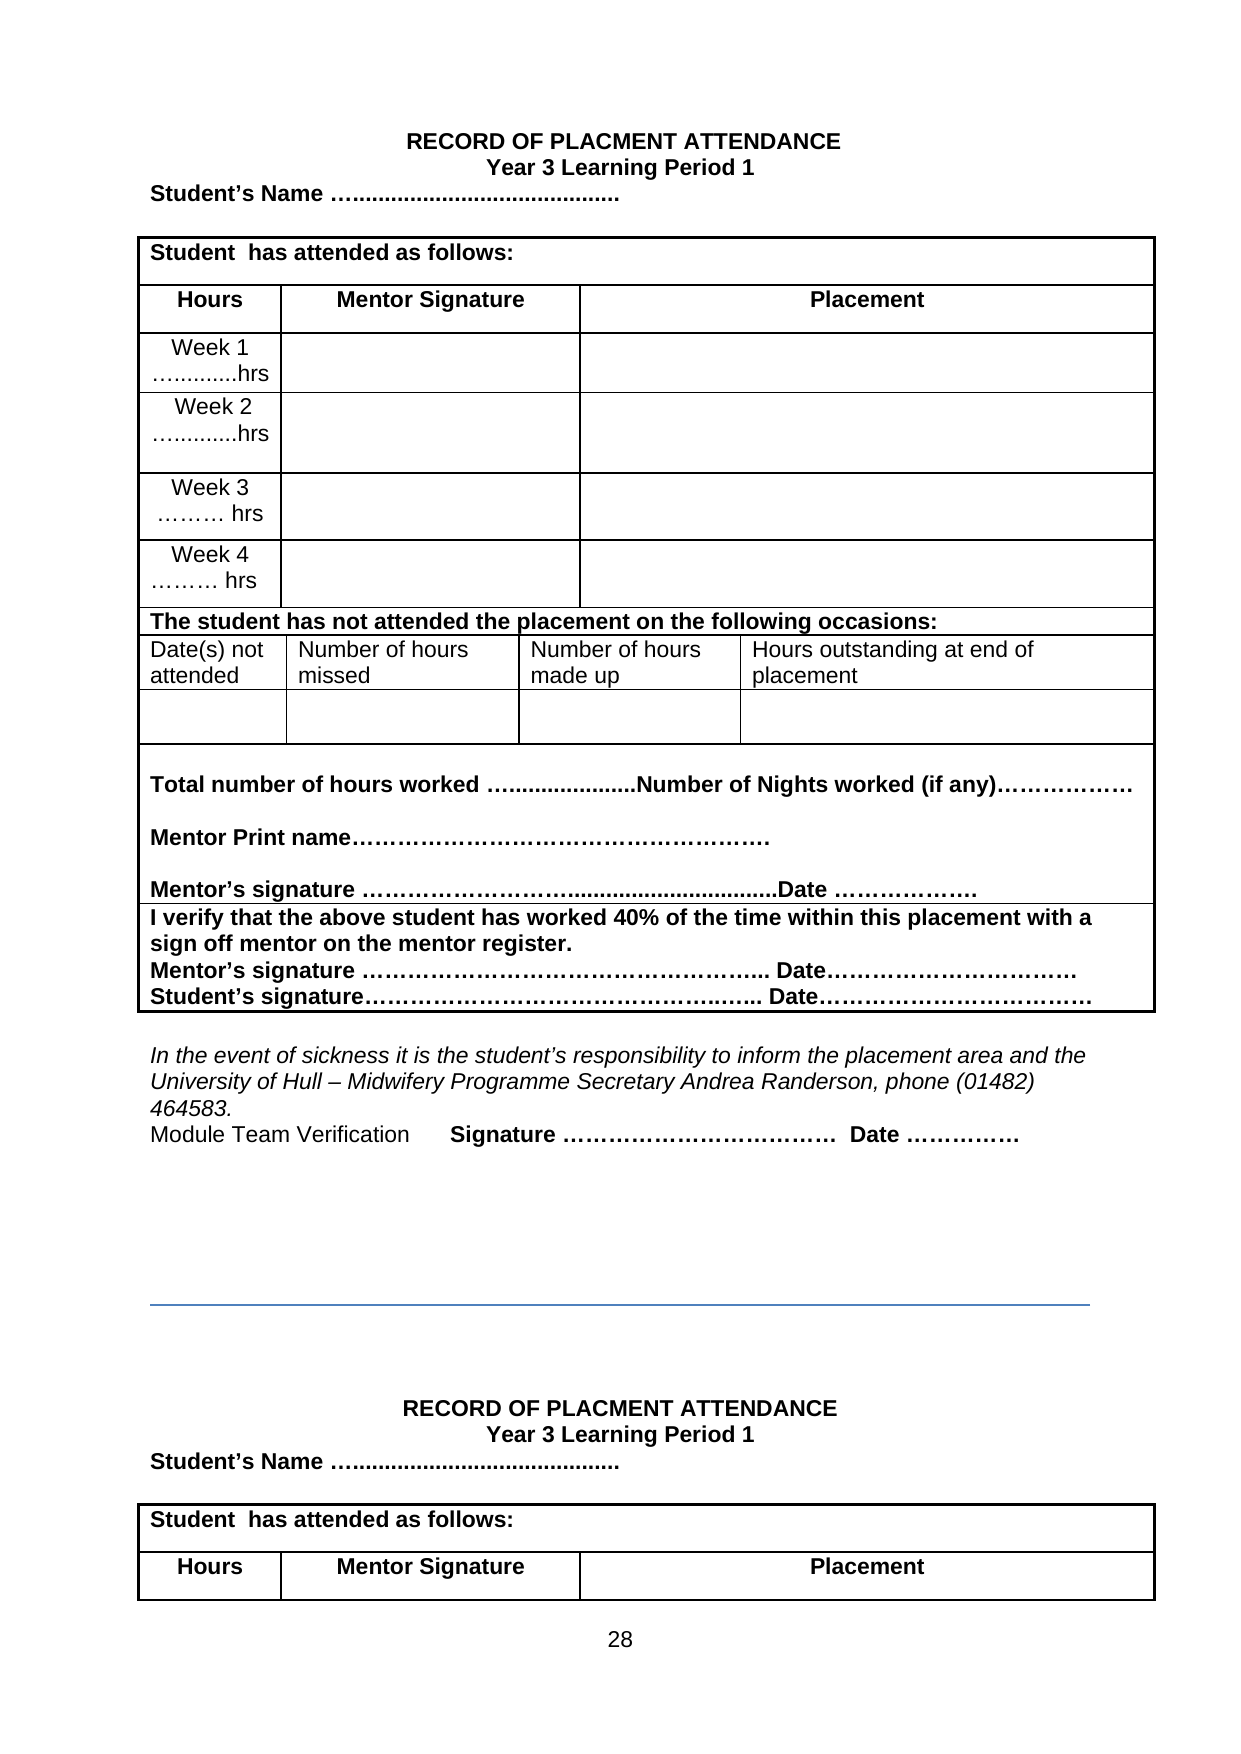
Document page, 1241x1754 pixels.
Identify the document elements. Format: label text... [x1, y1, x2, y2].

text Year 3 Learning Period 1 [150, 1421, 1090, 1448]
text RECORD OF PLACMENT ATTENDANCE [150, 1395, 1090, 1421]
table_cell Week 1 …..........hrs [140, 334, 280, 392]
table_cell Placement [581, 286, 1153, 332]
table_cell [282, 393, 579, 472]
table_cell Hours [140, 1553, 280, 1599]
table_cell [581, 541, 1153, 606]
text Student’s Name ….......................................... [150, 180, 1090, 207]
table_cell [287, 690, 518, 743]
table_header Student has attended as follows: [140, 239, 1153, 284]
text RECORD OF PLACMENT ATTENDANCE [150, 128, 1090, 154]
table_cell Hours outstanding at end of placement [741, 636, 1153, 688]
table_cell Total number of hours worked …....................Number of Nights worked (if any)……………… Mentor Print name………………………………………………. Mentor’s signature ……………………….................................Date ………………. [140, 745, 1153, 902]
table_cell [282, 474, 579, 539]
table_cell [741, 690, 1153, 743]
text In the event of sickness it is the student’s responsibility to inform the placement area and the University of Hull – Midwifery Programme Secretary Andrea Randerson, phone (01482) 464583. [150, 1042, 1090, 1121]
table_cell Week 3 ……… hrs [140, 474, 280, 539]
table_cell [282, 541, 579, 606]
table_cell Number of hours made up [520, 636, 740, 688]
table_cell The student has not attended the placement on the following occasions: [140, 608, 1153, 634]
table_cell Mentor Signature [282, 286, 579, 332]
table_cell I verify that the above student has worked 40% of the time within this placement with a sign off mentor on the mentor register. Mentor’s signature ……………………………………………... Date…………………………… Student’s signature………………………………………..…... Date……………………………… [140, 904, 1153, 1009]
table_header Student has attended as follows: [140, 1506, 1153, 1551]
table_cell [282, 334, 579, 392]
table_cell Number of hours missed [287, 636, 518, 688]
table_cell [140, 690, 286, 743]
table_cell [581, 393, 1153, 472]
table_cell [581, 334, 1153, 392]
text Student’s Name ….......................................... [150, 1448, 1090, 1474]
table_cell Placement [581, 1553, 1153, 1599]
table_cell Date(s) not attended [140, 636, 286, 688]
table_cell [581, 474, 1153, 539]
table_cell Mentor Signature [282, 1553, 579, 1599]
table_cell Week 2 …..........hrs [140, 393, 280, 472]
text Module Team Verification Signature ……………………………… Date …………… [150, 1121, 1090, 1147]
text Year 3 Learning Period 1 [150, 154, 1090, 180]
table_cell Week 4 ……… hrs [140, 541, 280, 606]
table_cell [520, 690, 740, 743]
table_cell Hours [140, 286, 280, 332]
